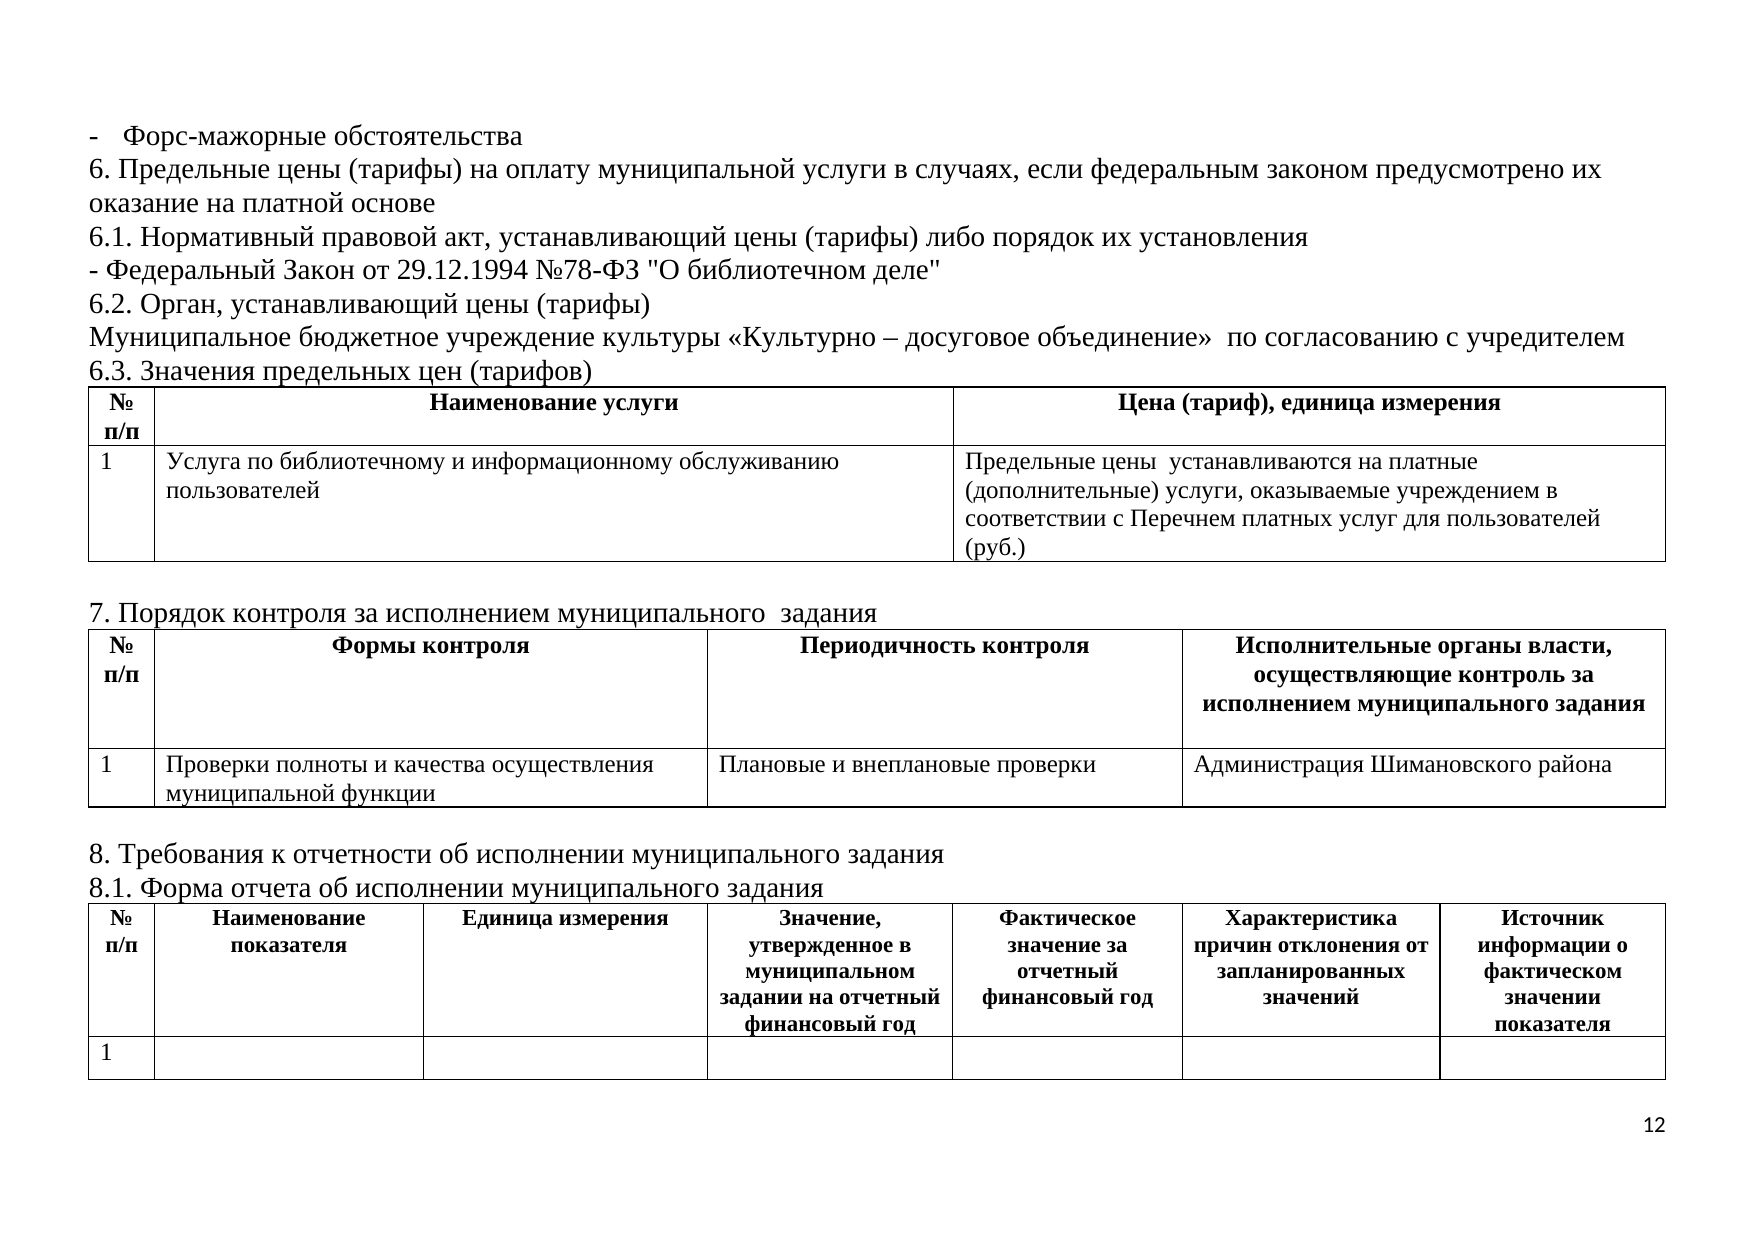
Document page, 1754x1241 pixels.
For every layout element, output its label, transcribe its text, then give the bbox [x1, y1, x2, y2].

table_header Исполнительные органы власти, осуществляющие контроль за исполнением муниципального задания [1183, 630, 1665, 748]
table_cell [1183, 1037, 1439, 1079]
table_cell Плановые и внеплановые проверки [708, 749, 1182, 806]
table_cell 1 [89, 446, 154, 561]
table_cell [155, 1037, 423, 1079]
text - Форс-мажорные обстоятельства [89, 118, 1665, 152]
table_header Периодичность контроля [708, 630, 1182, 748]
table_cell [708, 1037, 952, 1079]
table_header Фактическое значение за отчетный финансовый год [953, 904, 1182, 1036]
table_cell [953, 1037, 1182, 1079]
text Муниципальное бюджетное учреждение культуры «Культурно – досуговое объединение» по согласованию с учредителем [89, 319, 1665, 353]
table_header № п/п [89, 630, 154, 748]
table_header Единица измерения [424, 904, 707, 1036]
table_header Цена (тариф), единица измерения [954, 388, 1665, 445]
table_cell Услуга по библиотечному и информационному обслуживанию пользователей [155, 446, 953, 561]
table_cell 1 [89, 749, 154, 806]
table_header № п/п [89, 388, 154, 445]
table_header Характеристика причин отклонения от запланированных значений [1183, 904, 1439, 1036]
table_header Наименование показателя [155, 904, 423, 1036]
text 6.1. Нормативный правовой акт, устанавливающий цены (тарифы) либо порядок их установления [89, 219, 1665, 252]
table_cell 1 [89, 1037, 154, 1079]
table_cell [424, 1037, 707, 1079]
text 8.1. Форма отчета об исполнении муниципального задания [89, 870, 1665, 903]
text 7. Порядок контроля за исполнением муниципального задания [89, 596, 1665, 629]
text 6.2. Орган, устанавливающий цены (тарифы) [89, 286, 1665, 319]
text 8. Требования к отчетности об исполнении муниципального задания [89, 836, 1665, 870]
table_cell Администрация Шимановского района [1183, 749, 1665, 806]
table_cell Проверки полноты и качества осуществления муниципальной функции [155, 749, 707, 806]
table_header Источник информации о фактическом значении показателя [1441, 904, 1665, 1036]
text 6.3. Значения предельных цен (тарифов) [89, 353, 1665, 386]
table_header № п/п [89, 904, 154, 1036]
table_cell [1441, 1037, 1665, 1079]
text 6. Предельные цены (тарифы) на оплату муниципальной услуги в случаях, если федеральным законом предусмотрено их оказание на платной основе [89, 152, 1665, 219]
text - Федеральный Закон от 29.12.1994 №78-ФЗ "О библиотечном деле" [89, 252, 1665, 286]
table_header Значение, утвержденное в муниципальном задании на отчетный финансовый год [708, 904, 952, 1036]
table_cell Предельные цены устанавливаются на платные (дополнительные) услуги, оказываемые учреждением в соответствии с Перечнем платных услуг для пользователей (руб.) [954, 446, 1665, 561]
table_header Наименование услуги [155, 388, 953, 445]
table_header Формы контроля [155, 630, 707, 748]
